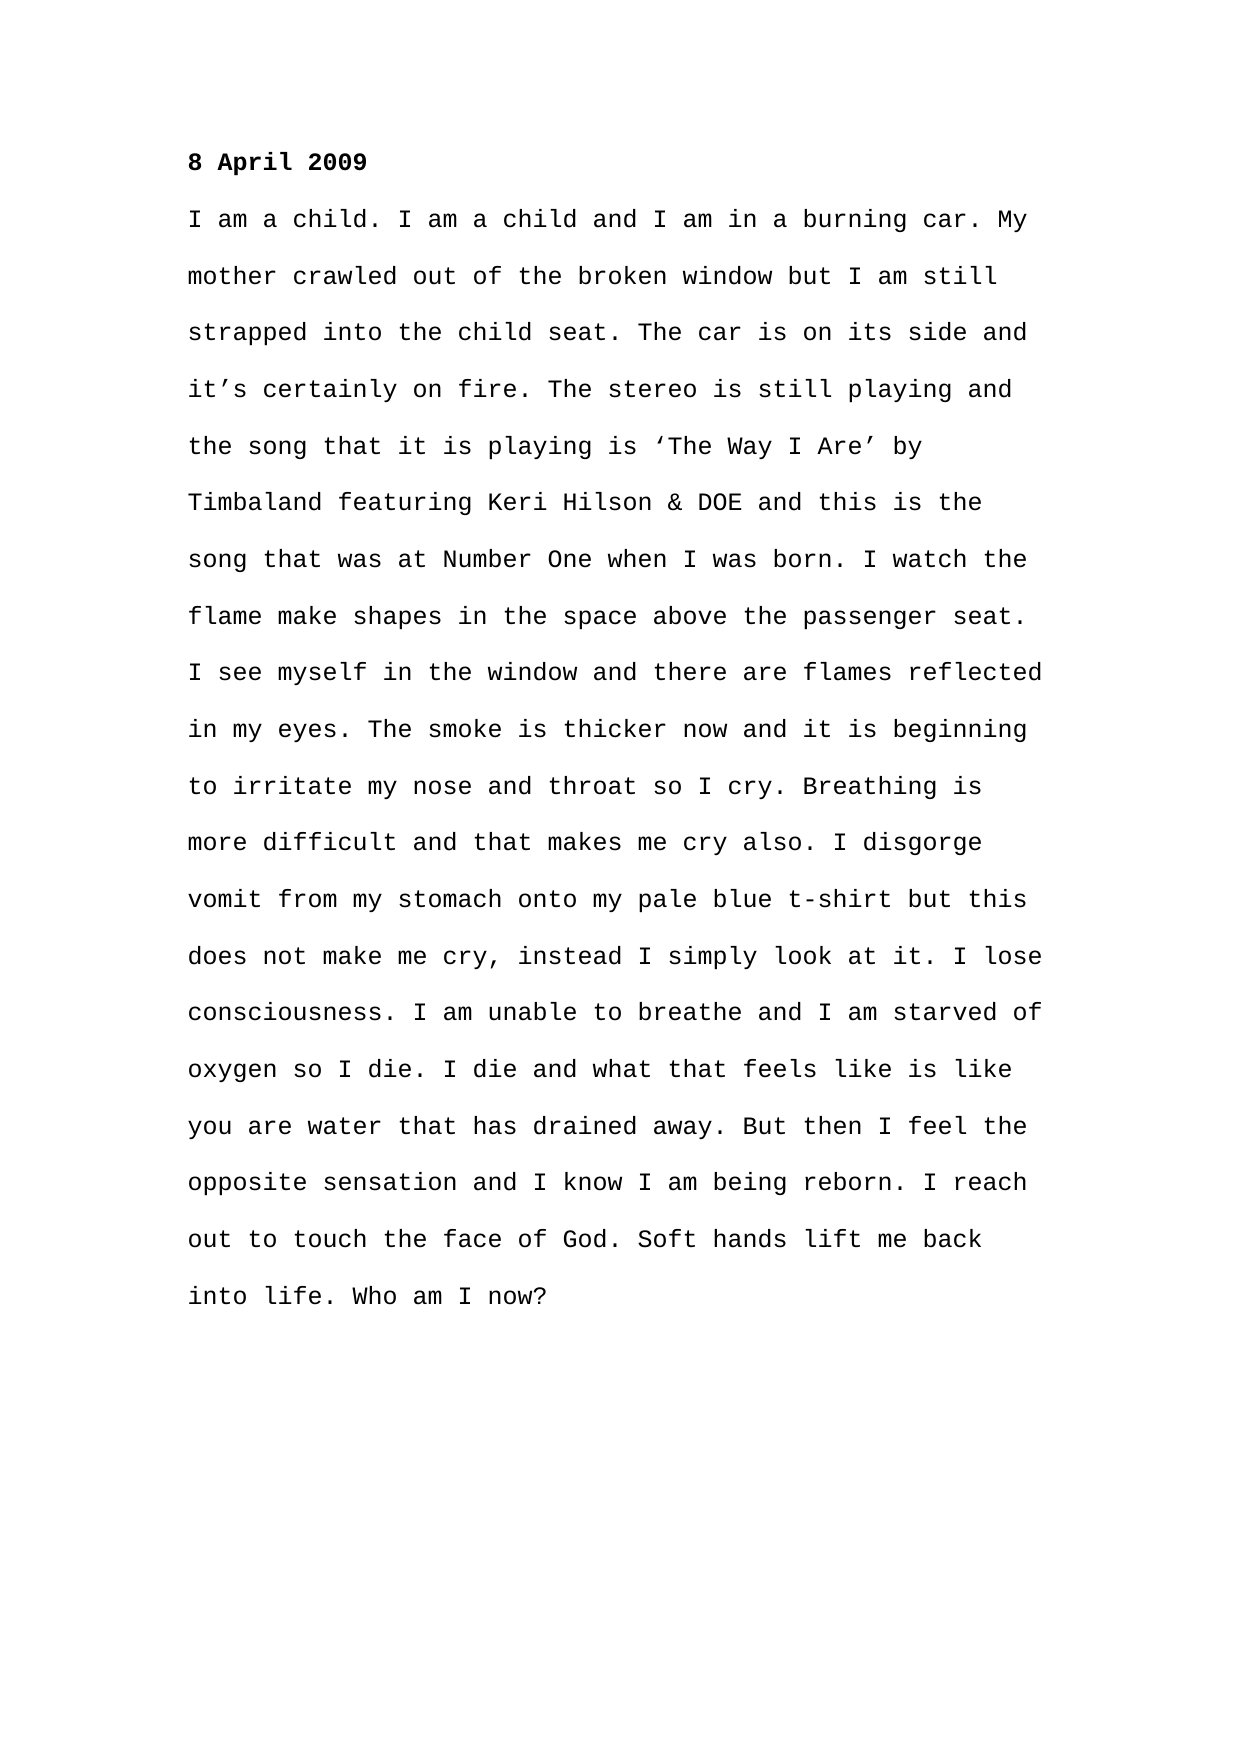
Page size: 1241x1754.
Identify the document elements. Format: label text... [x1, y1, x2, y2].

text 8 April 2009 [187, 150, 1053, 178]
text I am a child. I am a child and I am in a burning car. My mother crawled out of the broken window but I am still strapped into the child seat. The car is on its side and it’s certainly on fire. The stereo is still playing and the song that it is playing is ‘The Way I Are’ by Timbaland featuring Keri Hilson & DOE and this is the song that was at Number One when I was born. I watch the flame make shapes in the space above the passenger seat. I see myself in the window and there are flames reflected in my eyes. The smoke is thicker now and it is beginning to irritate my nose and throat so I cry. Breathing is more difficult and that makes me cry also. I disgorge vomit from my stomach onto my pale blue t-shirt but this does not make me cry, instead I simply look at it. I lose consciousness. I am unable to breathe and I am starved of oxygen so I die. I die and what that feels like is like you are water that has drained away. But then I feel the opposite sensation and I know I am being reborn. I reach out to touch the face of God. Soft hands lift me back into life. Who am I now? [187, 207, 1053, 1312]
